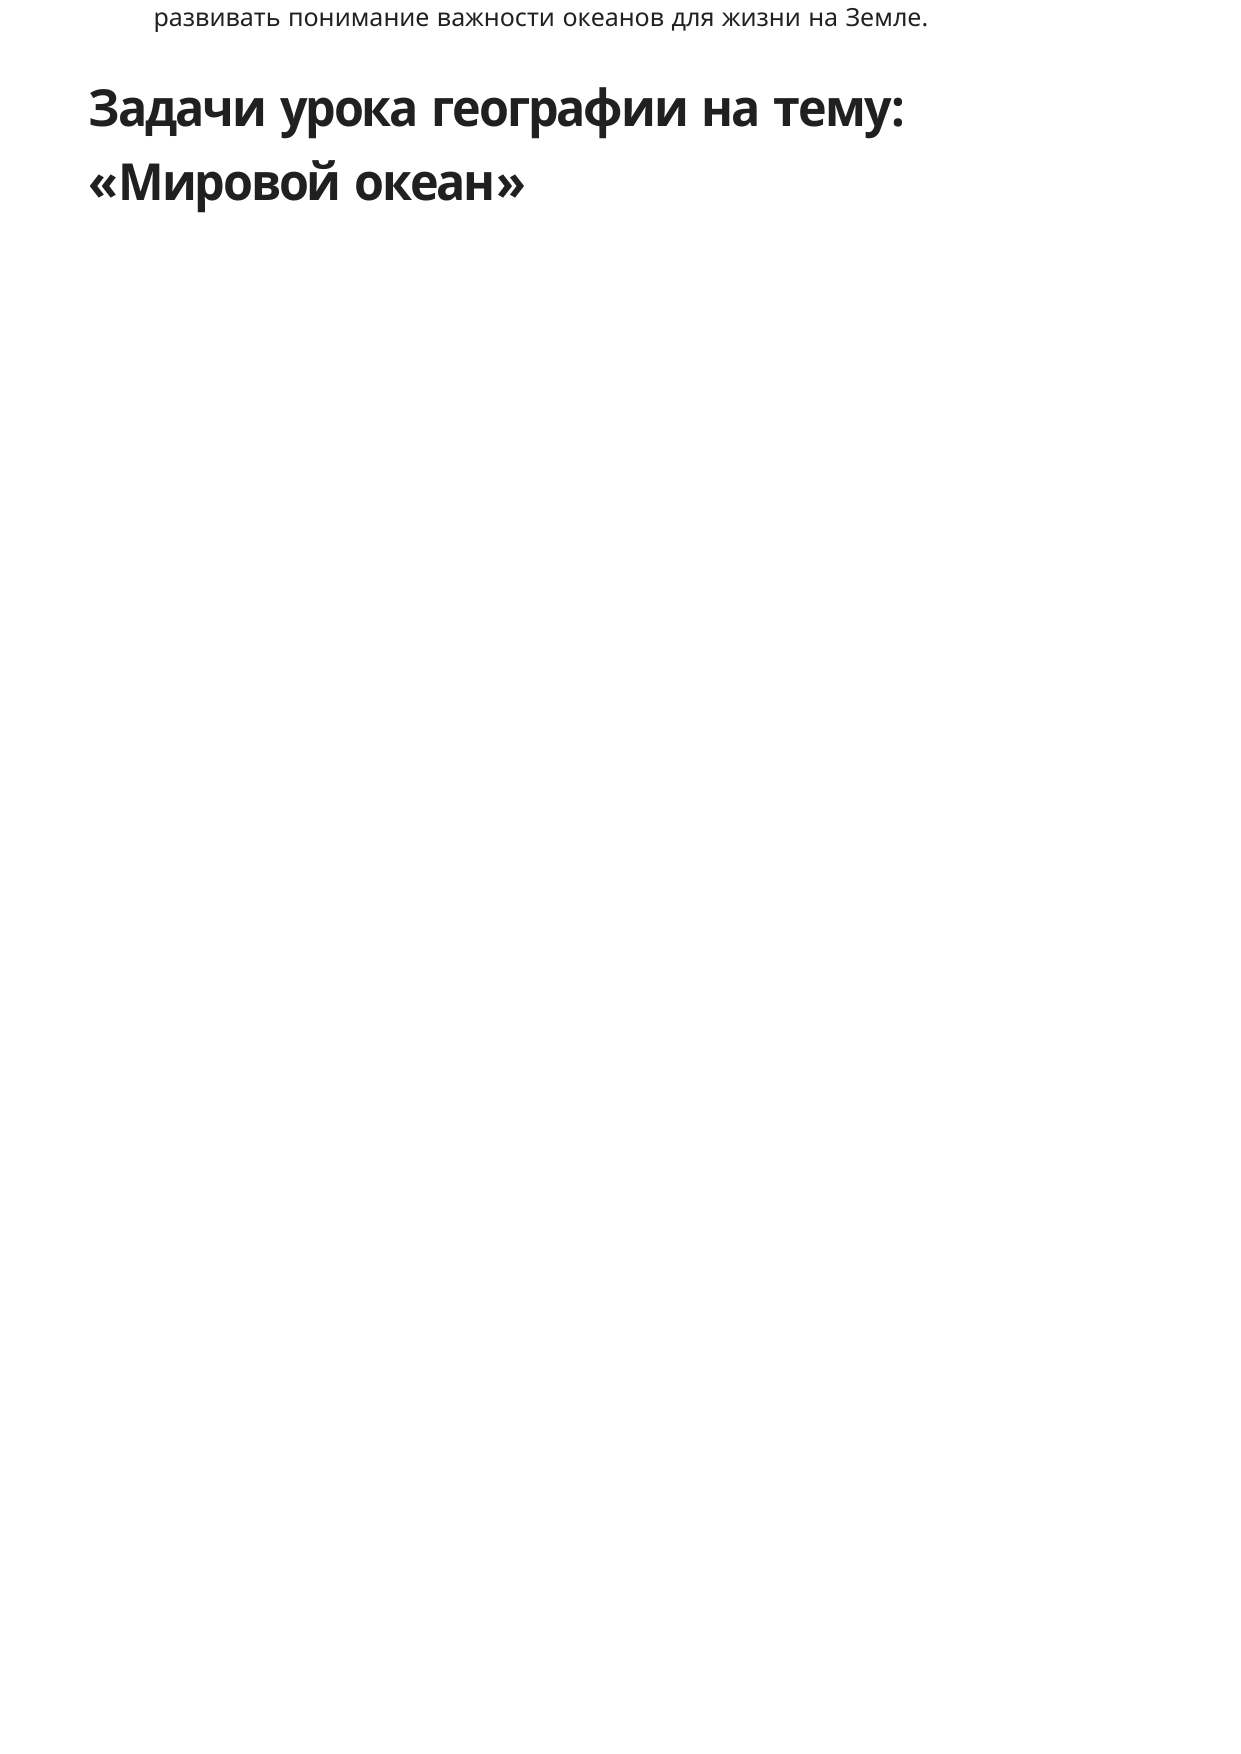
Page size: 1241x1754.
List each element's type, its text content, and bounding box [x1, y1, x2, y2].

subtitle Задачи урока географии на тему: [89, 72, 1240, 142]
text «Мировой океан» [89, 146, 1240, 215]
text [153, 0, 1111, 34]
